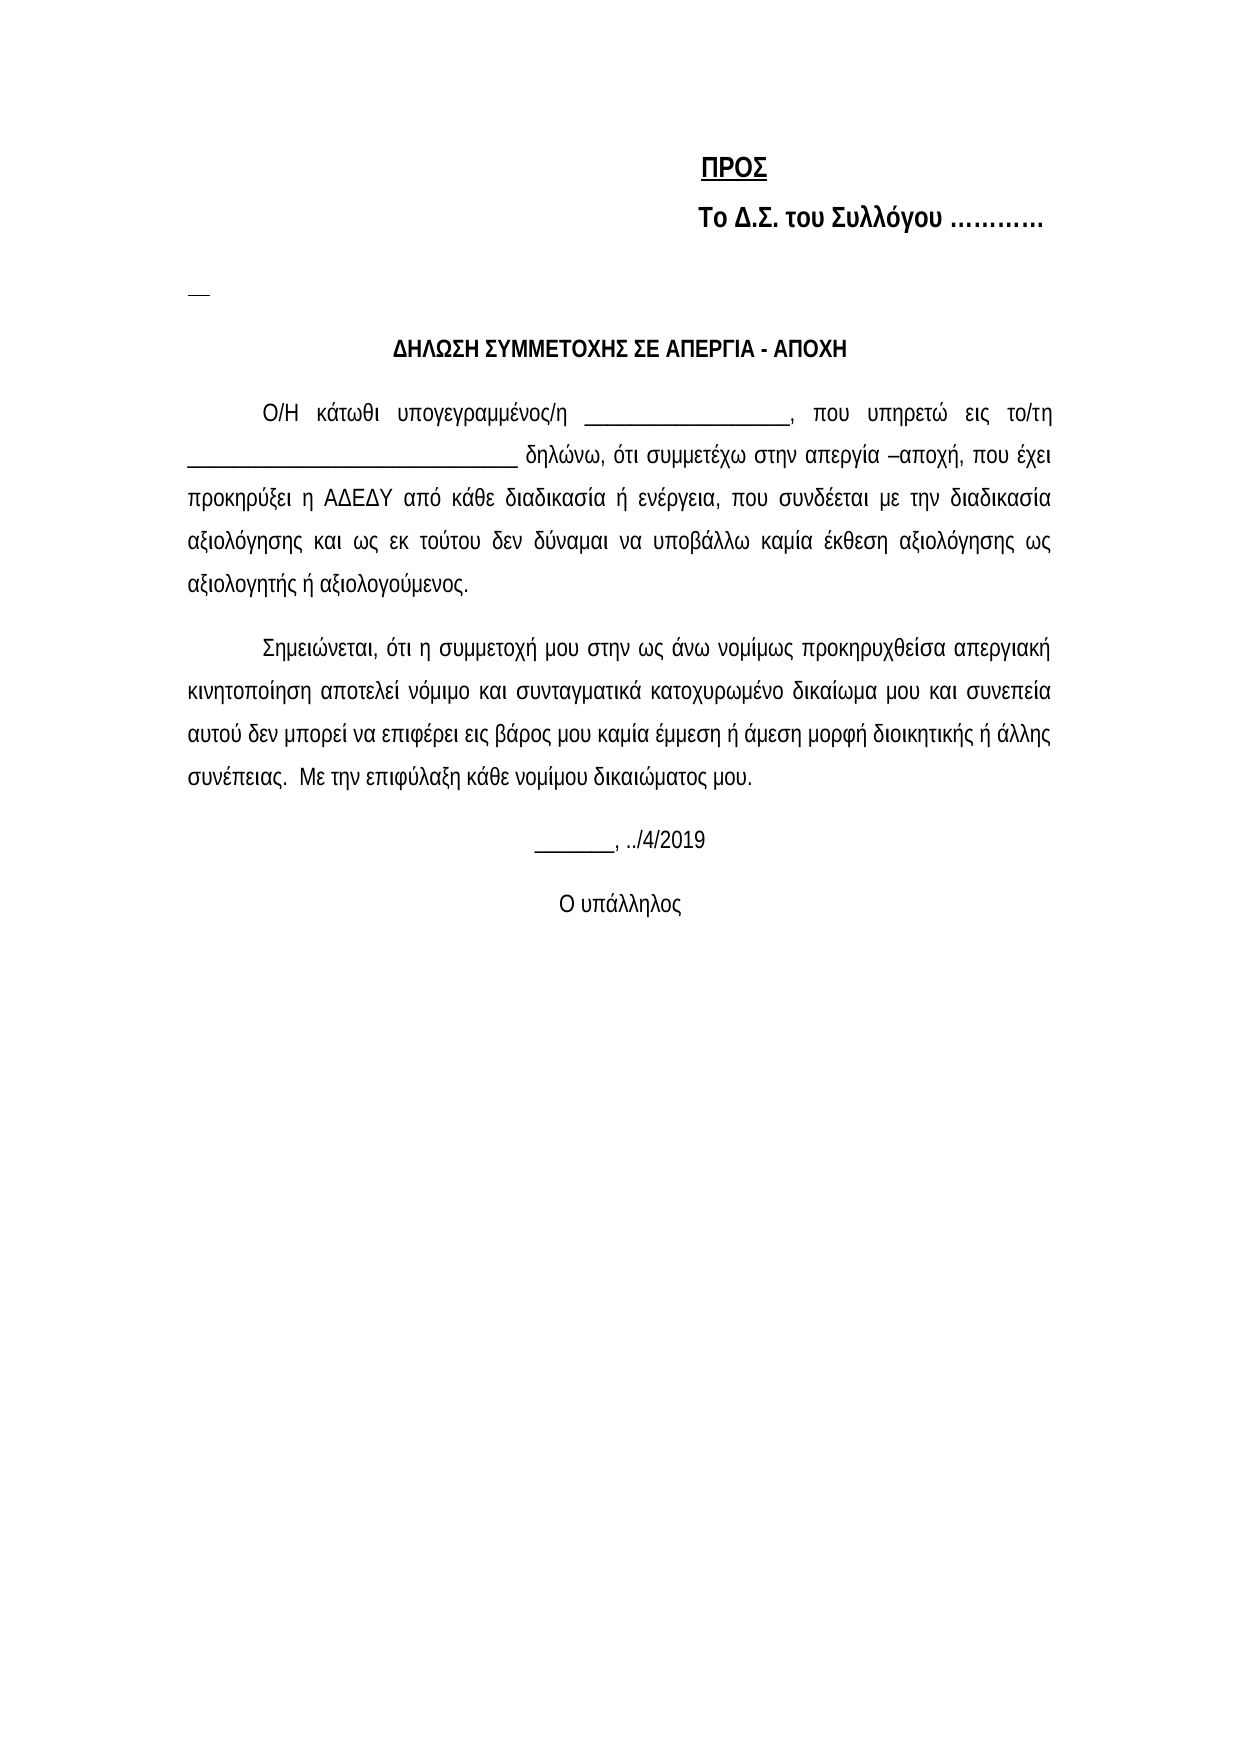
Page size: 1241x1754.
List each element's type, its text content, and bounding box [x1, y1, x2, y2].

text _______, ../4/2019 [187, 826, 1053, 854]
text Το Δ.Σ. του Συλλόγου ………… [187, 200, 1053, 233]
text Ο/Η κάτωθι υπογεγραμμένος/η __________________, που υπηρετώ εις το/τη _____________________________ δηλώνω, ότι συμμετέχω στην απεργία –αποχή, που έχει προκηρύξει η ΑΔΕΔΥ από κάθε διαδικασία ή ενέργεια, που συνδέεται με την διαδικασία αξιολόγησης και ως εκ τούτου δεν δύναμαι να υποβάλλω καμία έκθεση αξιολόγησης ως αξιολογητής ή αξιολογούμενος. [187, 398, 1053, 598]
text Ο υπάλληλος [187, 889, 1053, 918]
text ΔΗΛΩΣΗ ΣΥΜΜΕΤΟΧΗΣ ΣΕ ΑΠΕΡΓΙΑ - ΑΠΟΧΗ [187, 334, 1053, 362]
text ΠΡΟΣ [187, 150, 1053, 183]
text Σημειώνεται, ότι η συμμετοχή μου στην ως άνω νομίμως προκηρυχθείσα απεργιακή κινητοποίηση αποτελεί νόμιμο και συνταγματικά κατοχυρωμένο δικαίωμα μου και συνεπεία αυτού δεν μπορεί να επιφέρει εις βάρος μου καμία έμμεση ή άμεση μορφή διοικητικής ή άλλης συνέπειας. Με την επιφύλαξη κάθε νομίμου δικαιώματος μου. [187, 633, 1053, 790]
